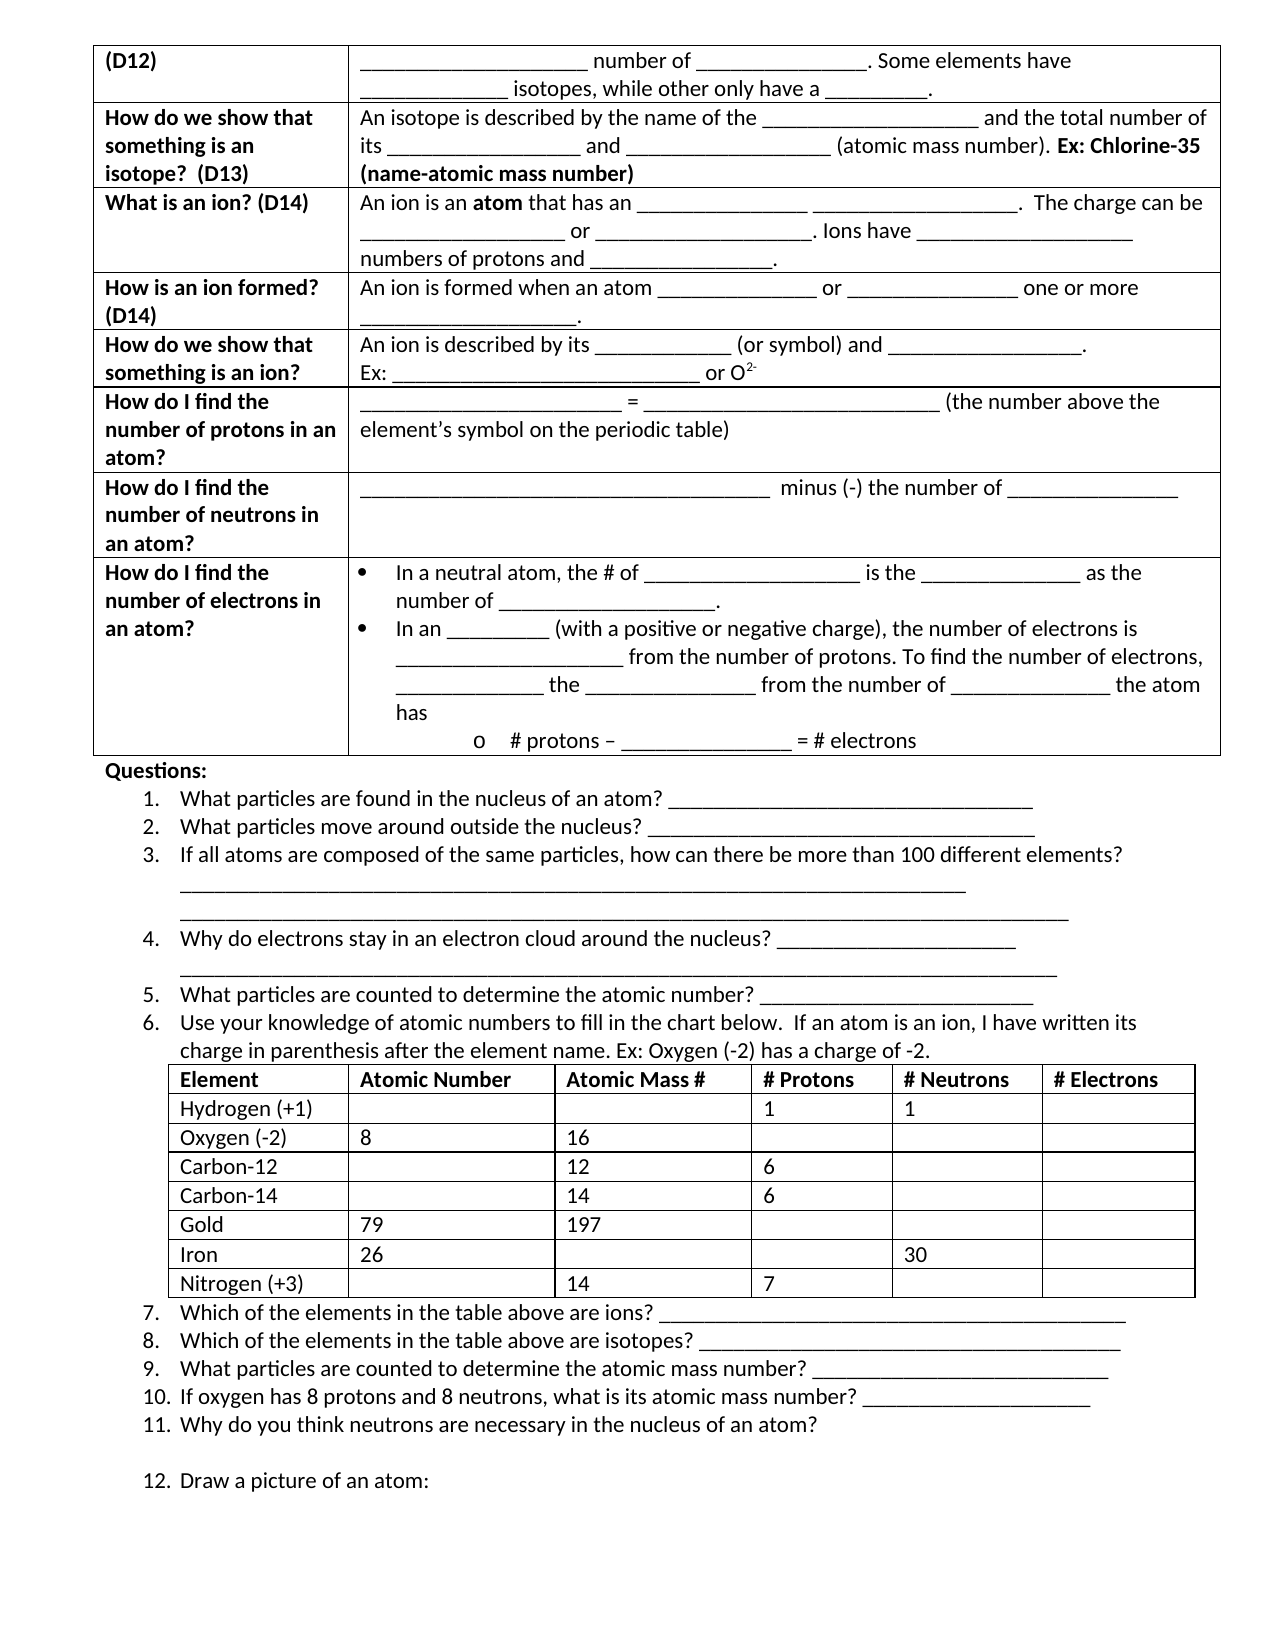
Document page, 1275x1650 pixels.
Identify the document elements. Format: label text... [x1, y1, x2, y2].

table_cell How do we show that something is an ion? [94, 330, 348, 386]
table_cell How do I find the number of neutrons in an atom? [94, 473, 348, 557]
table_cell [1043, 1094, 1194, 1122]
table_cell Iron [169, 1240, 348, 1268]
table_cell ____________________________________ minus (-) the number of _______________ [349, 473, 1220, 557]
table_cell [893, 1153, 1042, 1181]
table_cell 30 [893, 1240, 1042, 1268]
list What particles are found in the nucleus of an atom? ________________________________ [142, 784, 1170, 812]
table_cell [752, 1211, 892, 1239]
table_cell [94, 46, 348, 102]
table_cell 1 [893, 1094, 1042, 1122]
table_cell Carbon-12 [169, 1153, 348, 1181]
table_cell 26 [349, 1240, 554, 1268]
table_header Atomic Number [349, 1065, 554, 1093]
table_cell [1043, 1182, 1194, 1209]
table_cell 8 [349, 1124, 554, 1151]
list Which of the elements in the table above are ions? _________________________________________ [142, 1298, 1170, 1326]
table_cell [349, 1269, 554, 1297]
table_cell 6 [752, 1153, 892, 1181]
table_header Atomic Mass # [556, 1065, 751, 1093]
table_cell An ion is formed when an atom ______________ or _______________ one or more ___________________. [349, 273, 1220, 329]
table_cell How is an ion formed? (D14) [94, 273, 348, 329]
table_cell [893, 1182, 1042, 1209]
table_cell Hydrogen (+1) [169, 1094, 348, 1122]
table_cell 6 [752, 1182, 892, 1209]
table_header # Protons [752, 1065, 892, 1093]
table_cell [1043, 1211, 1194, 1239]
table_cell 7 [752, 1269, 892, 1297]
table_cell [349, 46, 1220, 102]
table_cell Oxygen (-2) [169, 1124, 348, 1151]
table_cell [1043, 1124, 1194, 1151]
list Why do electrons stay in an electron cloud around the nucleus? _____________________ [142, 924, 1170, 952]
list What particles are counted to determine the atomic mass number? __________________________ [142, 1354, 1170, 1382]
table_cell How do we show that something is an isotope? (D13) [94, 103, 348, 187]
list Use your knowledge of atomic numbers to fill in the chart below. If an atom is an ion, I have written its charge in parenthesis after the element name. Ex: Oxygen (-2) has a charge of -2. [142, 1008, 1170, 1064]
table_cell [1043, 1240, 1194, 1268]
table_cell [556, 1094, 751, 1122]
table_cell 197 [556, 1211, 751, 1239]
text Questions: [105, 756, 1170, 784]
table_cell An isotope is described by the name of the ___________________ and the total number of its _________________ and __________________ (atomic mass number). Ex: Chlorine-35 (name-atomic mass number) [349, 103, 1220, 187]
list What particles are counted to determine the atomic number? ________________________ [142, 980, 1170, 1008]
list ______________________________________________________________________________ [180, 896, 1170, 924]
list What particles move around outside the nucleus? __________________________________ [142, 812, 1170, 840]
table_cell 79 [349, 1211, 554, 1239]
table_cell 14 [556, 1269, 751, 1297]
table_cell [752, 1124, 892, 1151]
table_cell Carbon-14 [169, 1182, 348, 1209]
list Which of the elements in the table above are isotopes? _____________________________________ [142, 1326, 1170, 1354]
list If oxygen has 8 protons and 8 neutrons, what is its atomic mass number? ____________________ [142, 1382, 1170, 1410]
table_header # Electrons [1043, 1065, 1194, 1093]
table_cell Nitrogen (+3) [169, 1269, 348, 1297]
table_cell How do I find the number of protons in an atom? [94, 388, 348, 472]
table_cell [556, 1240, 751, 1268]
table_cell [1043, 1269, 1194, 1297]
table_header # Neutrons [893, 1065, 1042, 1093]
table_cell 1 [752, 1094, 892, 1122]
table_cell [1043, 1153, 1194, 1181]
table_cell [893, 1124, 1042, 1151]
table_cell [349, 1153, 554, 1181]
table_cell [893, 1211, 1042, 1239]
table_cell Gold [169, 1211, 348, 1239]
table_cell What is an ion? (D14) [94, 188, 348, 272]
table_cell [349, 1182, 554, 1209]
list If all atoms are composed of the same particles, how can there be more than 100 different elements? _____________________________________________________________________ [142, 840, 1170, 896]
table_cell How do I find the number of electrons in an atom? [94, 558, 348, 755]
list Why do you think neutrons are necessary in the nucleus of an atom? [142, 1410, 1170, 1438]
table_cell An ion is an atom that has an _______________ __________________. The charge can be __________________ or ___________________. Ions have ___________________ numbers of protons and ________________. [349, 188, 1220, 272]
table_cell An ion is described by its ____________ (or symbol) and _________________. Ex: ___________________________ or O2- [349, 330, 1220, 386]
table_cell 16 [556, 1124, 751, 1151]
table_cell [893, 1269, 1042, 1297]
list _____________________________________________________________________________ [180, 952, 1170, 980]
table_cell 14 [556, 1182, 751, 1209]
table_cell [349, 1094, 554, 1122]
table_cell 12 [556, 1153, 751, 1181]
table_cell In a neutral atom, the # of ___________________ is the ______________ as the number of ___________________. In an _________ (with a positive or negative charge), the number of electrons is ____________________ from the number of protons. To find the number of electrons, _____________ the _______________ from the number of ______________ the atom has # protons – _______________ = # electrons [349, 558, 1220, 755]
table_cell _______________________ = __________________________ (the number above the element’s symbol on the periodic table) [349, 388, 1220, 472]
list Draw a picture of an atom: [142, 1466, 1170, 1494]
table_header Element [169, 1065, 348, 1093]
table_cell [752, 1240, 892, 1268]
